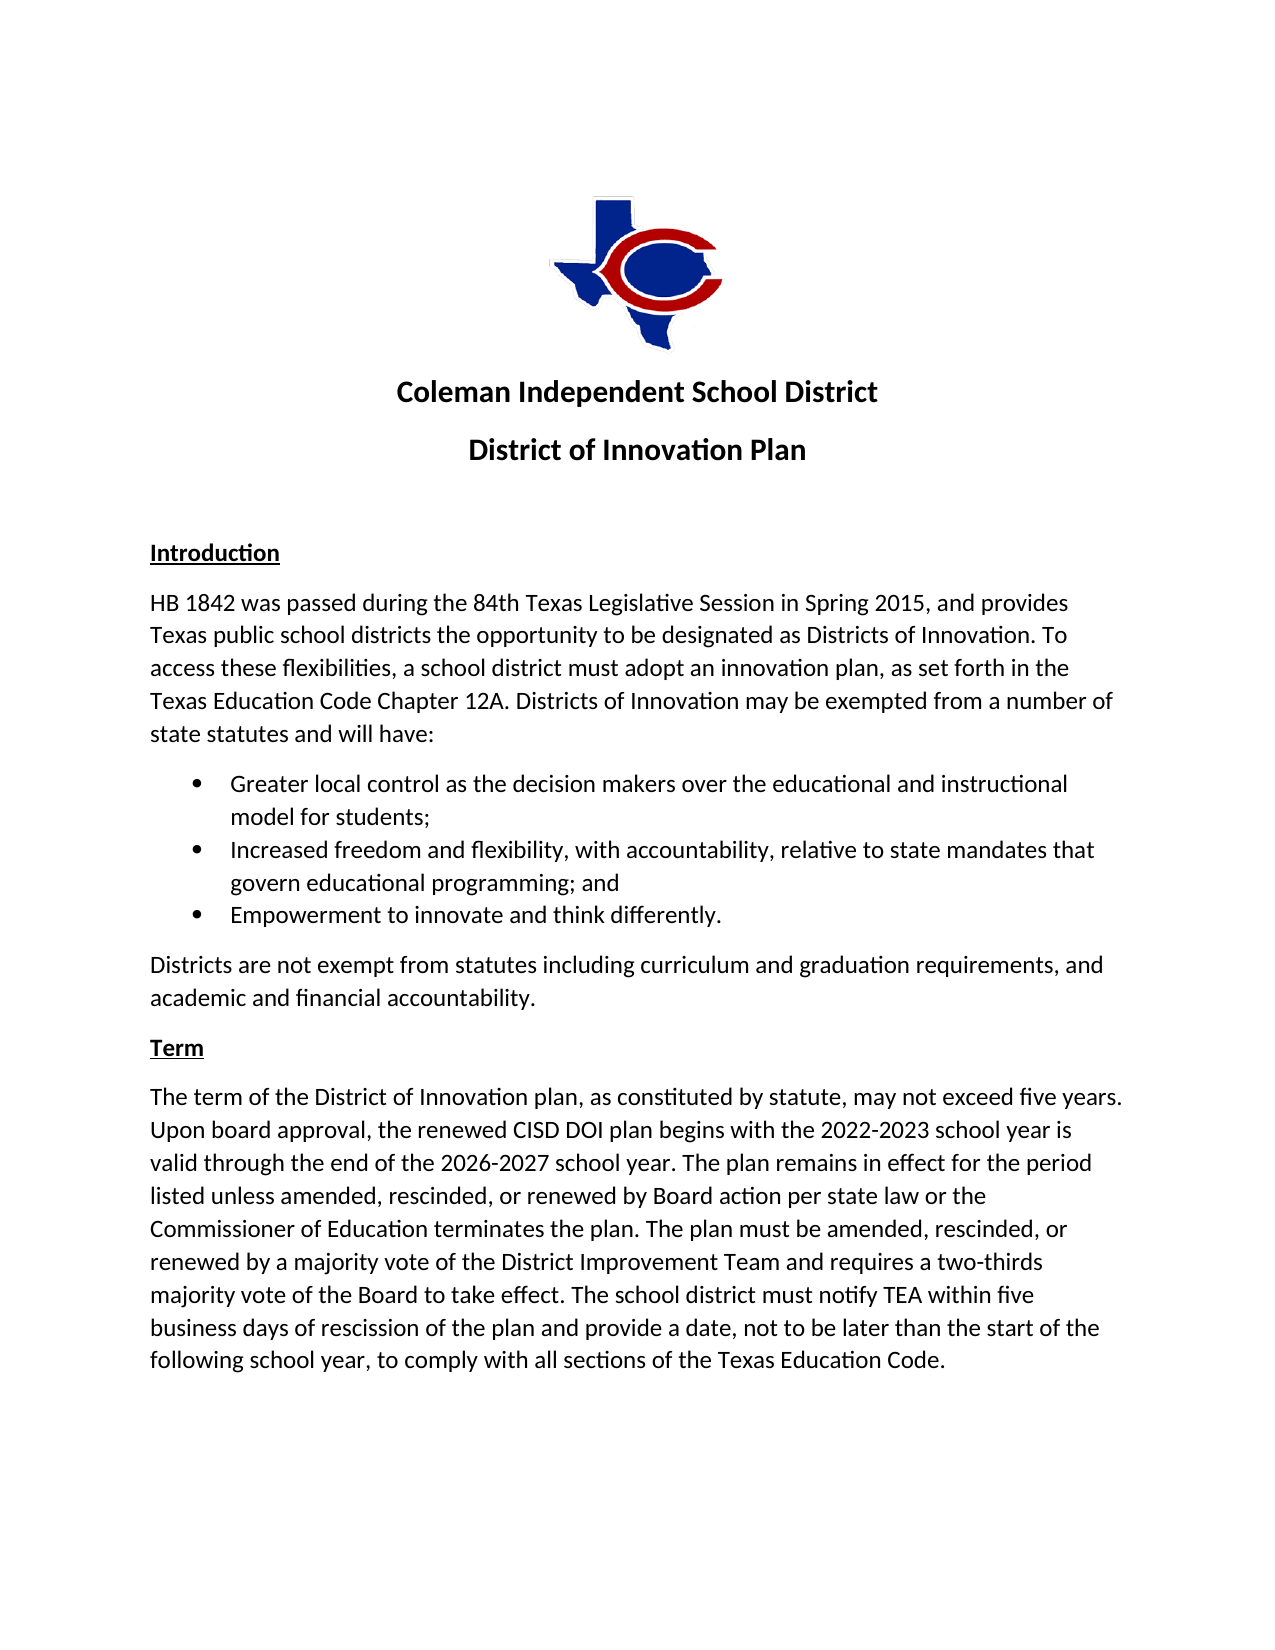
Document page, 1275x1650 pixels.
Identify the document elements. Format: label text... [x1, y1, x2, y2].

text Districts are not exempt from statutes including curriculum and graduation requirements, and academic and financial accountability. [150, 949, 1125, 1013]
text HB 1842 was passed during the 84th Texas Legislative Session in Spring 2015, and provides Texas public school districts the opportunity to be designated as Districts of Innovation. To access these flexibilities, a school district must adopt an innovation plan, as set forth in the Texas Education Code Chapter 12A. Districts of Innovation may be exempted from a number of state statutes and will have: [150, 587, 1125, 749]
text The term of the District of Innovation plan, as constituted by statute, may not exceed five years. Upon board approval, the renewed CISD DOI plan begins with the 2022-2023 school year is valid through the end of the 2026-2027 school year. The plan remains in effect for the period listed unless amended, rescinded, or renewed by Board action per state law or the Commissioner of Education terminates the plan. The plan must be amended, rescinded, or renewed by a majority vote of the District Improvement Team and requires a two-thirds majority vote of the Board to take effect. The school district must notify TEA within five business days of rescission of the plan and provide a date, not to be later than the start of the following school year, to comply with all sections of the Texas Education Code. [150, 1081, 1125, 1375]
text Term [150, 1032, 1125, 1062]
list Greater local control as the decision makers over the educational and instructional model for students; [193, 768, 1125, 831]
text District of Innovation Plan [150, 430, 1125, 468]
text Introduction [150, 537, 1125, 568]
picture [549, 196, 727, 354]
text Coleman Independent School District [150, 372, 1125, 410]
list Increased freedom and flexibility, with accountability, relative to state mandates that govern educational programming; and [193, 834, 1125, 897]
list Empowerment to innovate and think differently. [193, 900, 1125, 930]
